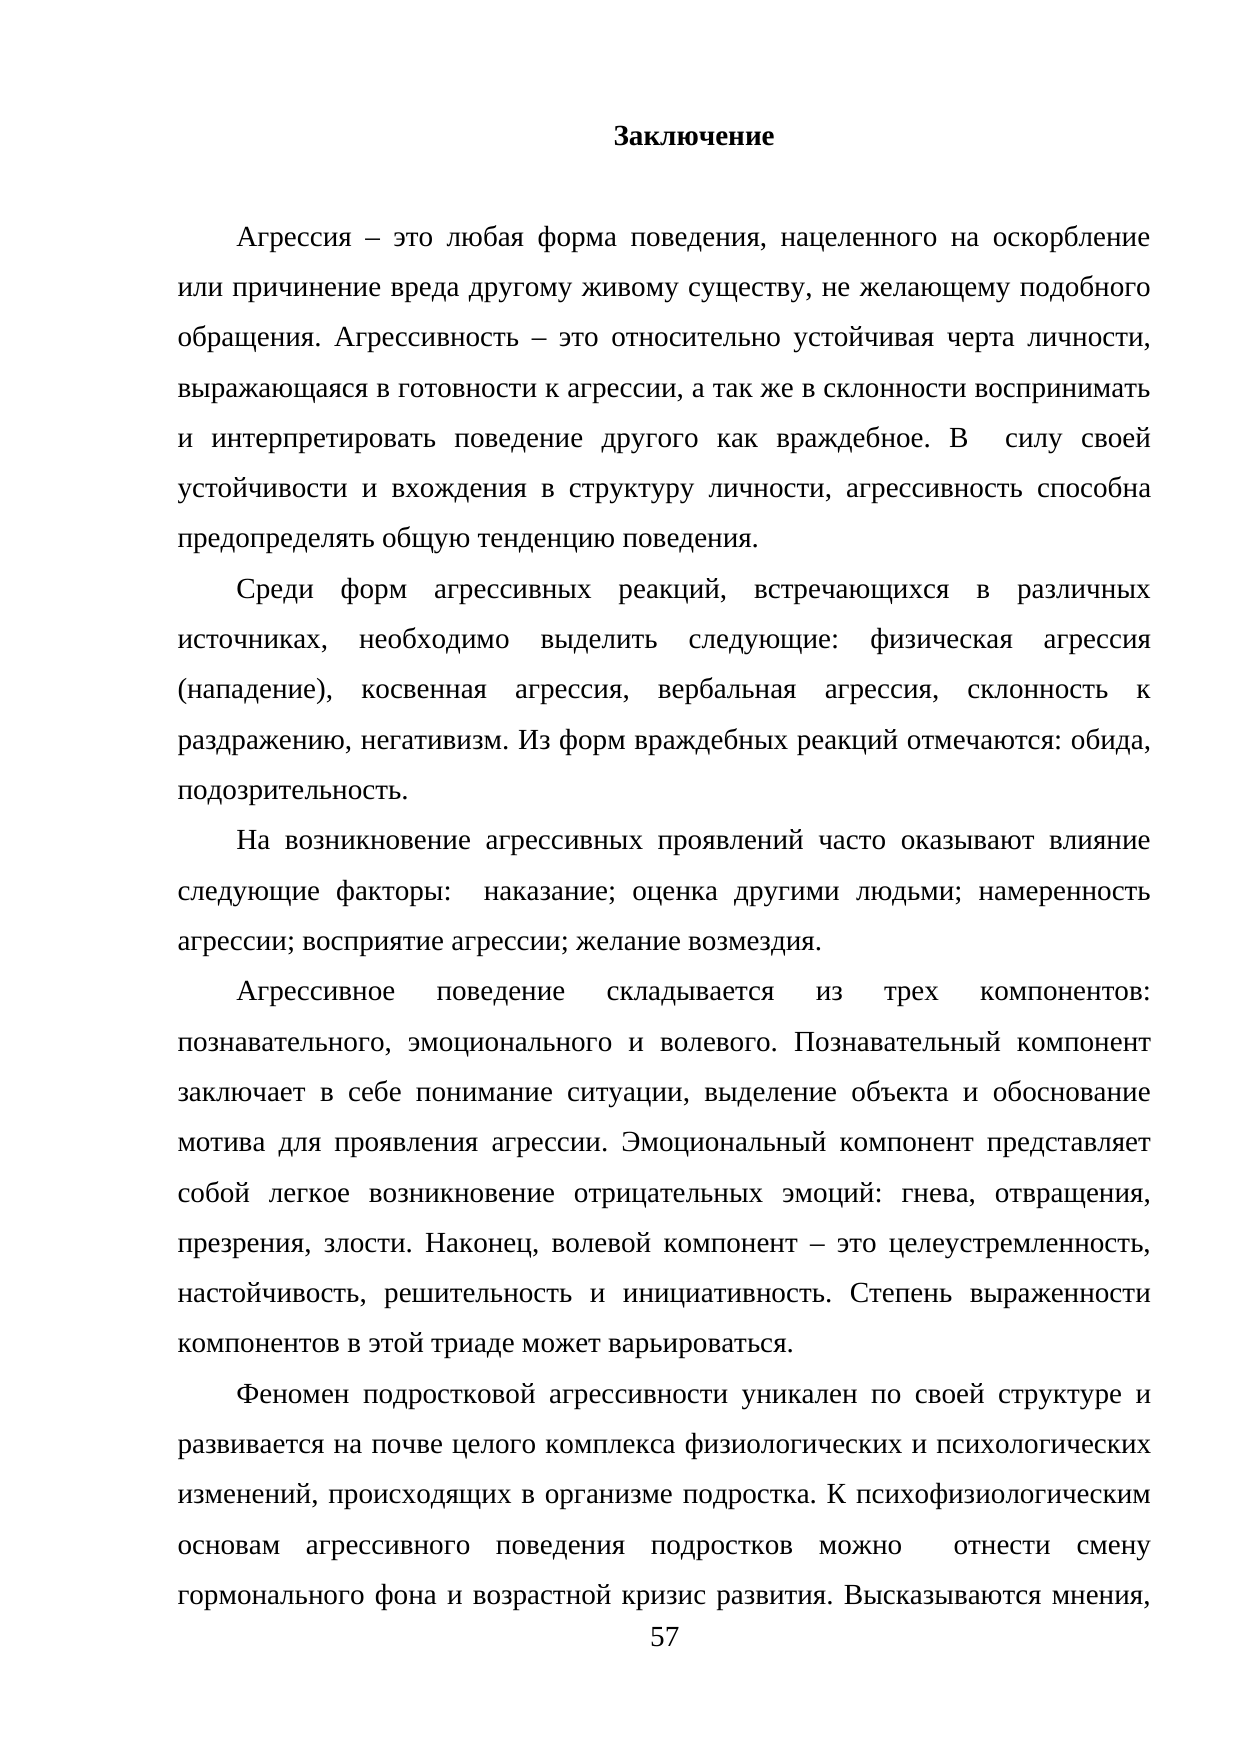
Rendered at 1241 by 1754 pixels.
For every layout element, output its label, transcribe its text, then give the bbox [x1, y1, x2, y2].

text Среди форм агрессивных реакций, встречающихся в различных источниках, необходимо выделить следующие: физическая агрессия (нападение), косвенная агрессия, вербальная агрессия, склонность к раздражению, негативизм. Из форм враждебных реакций отмечаются: обида, подозрительность. [177, 571, 1152, 806]
text Заключение [177, 118, 1152, 152]
text На возникновение агрессивных проявлений часто оказывают влияние следующие факторы: наказание; оценка другими людьми; намеренность агрессии; восприятие агрессии; желание возмездия. [177, 822, 1152, 957]
text Агрессия – это любая форма поведения, нацеленного на оскорбление или причинение вреда другому живому существу, не желающему подобного обращения. Агрессивность – это относительно устойчивая черта личности, выражающаяся в готовности к агрессии, а так же в склонности воспринимать и интерпретировать поведение другого как враждебное. В силу своей устойчивости и вхождения в структуру личности, агрессивность способна предопределять общую тенденцию поведения. [177, 219, 1152, 554]
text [177, 1376, 1152, 1611]
text Агрессивное поведение складывается из трех компонентов: познавательного, эмоционального и волевого. Познавательный компонент заключает в себе понимание ситуации, выделение объекта и обоснование мотива для проявления агрессии. Эмоциональный компонент представляет собой легкое возникновение отрицательных эмоций: гнева, отвращения, презрения, злости. Наконец, волевой компонент – это целеустремленность, настойчивость, решительность и инициативность. Степень выраженности компонентов в этой триаде может варьироваться. [177, 973, 1152, 1359]
